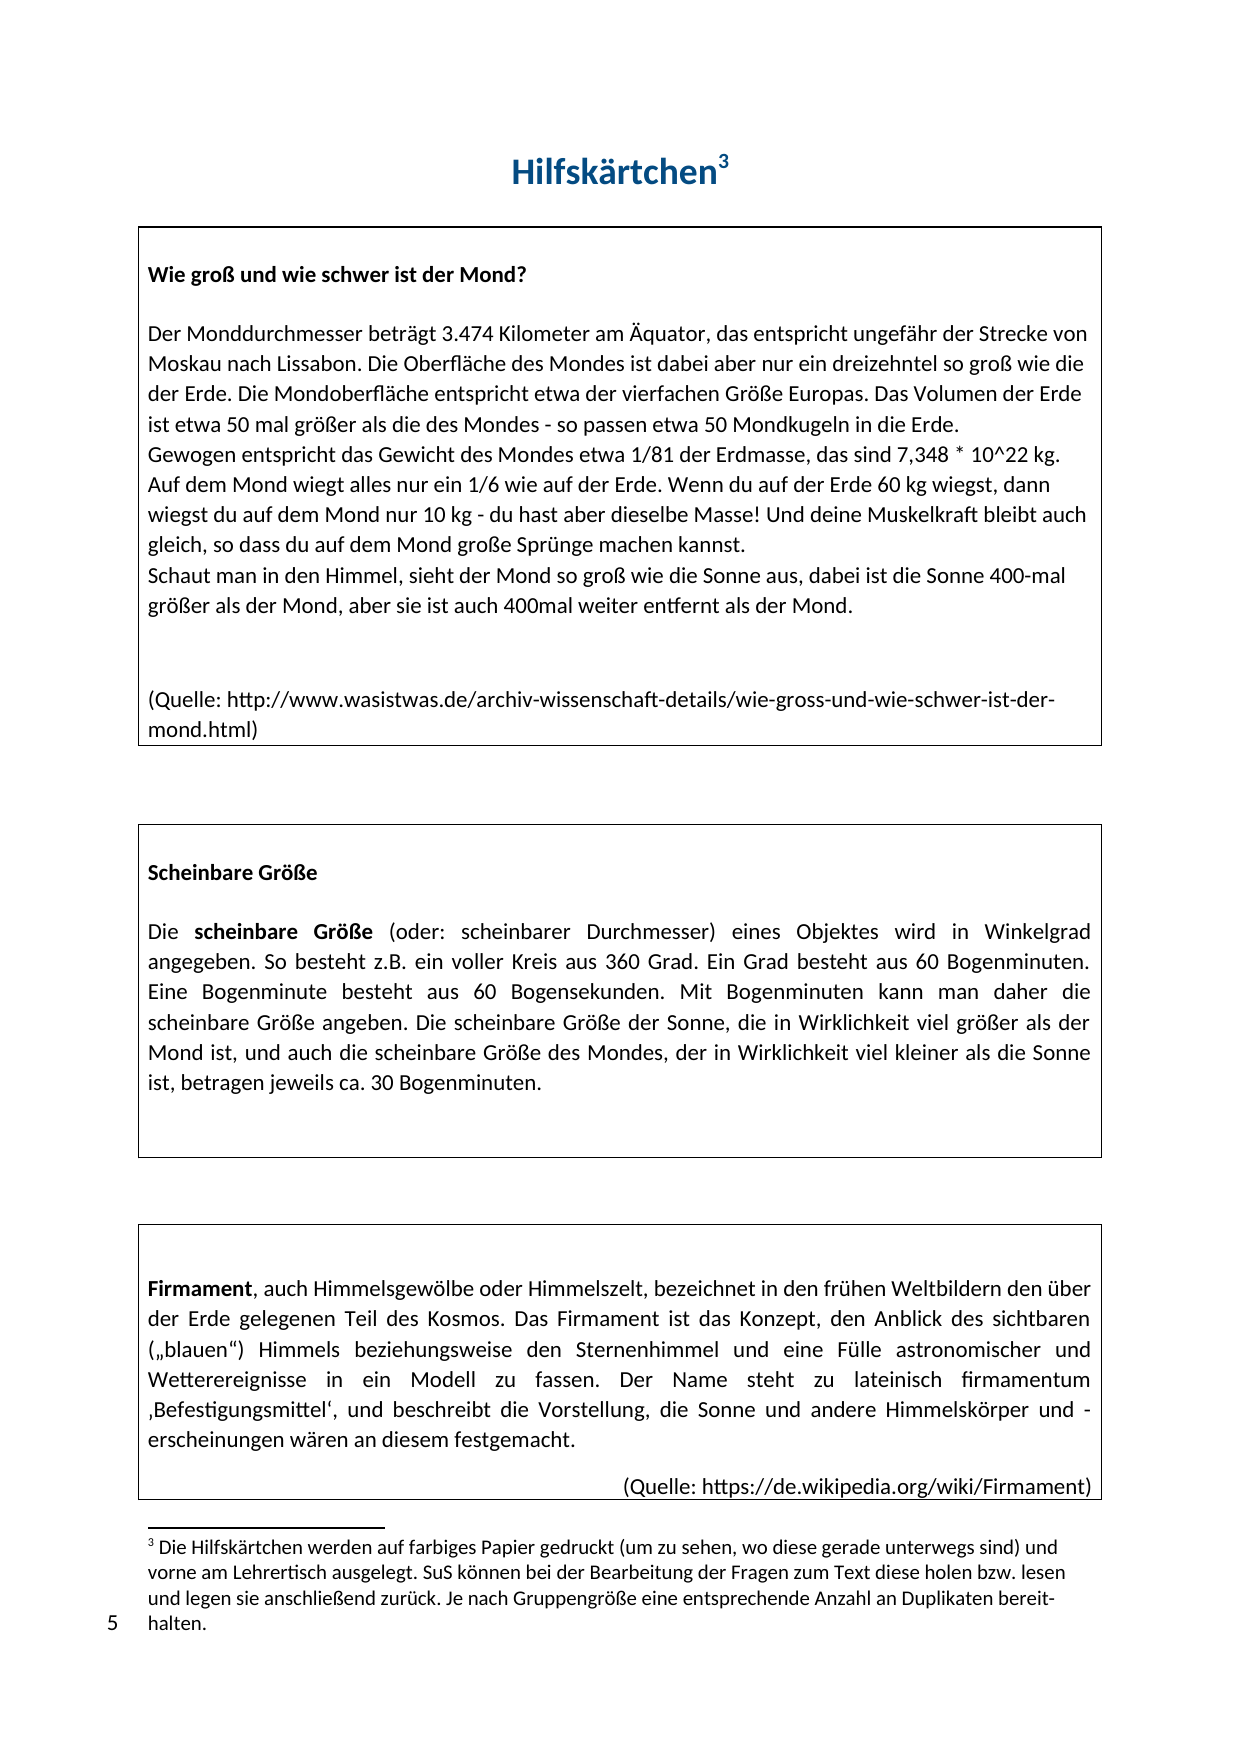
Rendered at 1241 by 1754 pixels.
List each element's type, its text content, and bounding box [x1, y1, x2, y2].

text Die scheinbare Größe (oder: scheinbarer Durchmesser) eines Objektes wird in Winkelgrad angegeben. So besteht z.B. ein voller Kreis aus 360 Grad. Ein Grad besteht aus 60 Bogenminuten. Eine Bogenminute besteht aus 60 Bogensekunden. Mit Bogenminuten kann man daher die scheinbare Größe angeben. Die scheinbare Größe der Sonne, die in Wirklichkeit viel größer als der Mond ist, und auch die scheinbare Größe des Mondes, der in Wirklichkeit viel kleiner als die Sonne ist, betragen jeweils ca. 30 Bogenminuten. [139, 914, 1101, 1096]
text Scheinbare Größe [139, 825, 1101, 886]
text Hilfskärtchen [148, 148, 1092, 193]
text (Quelle: http://www.wasistwas.de/archiv-wissenschaft-details/wie-gross-und-wie-schwer-ist-der-mond.html) [139, 682, 1101, 745]
text Wie groß und wie schwer ist der Mond? [139, 228, 1101, 288]
text Firmament, auch Himmelsgewölbe oder Himmelszelt, bezeichnet in den frühen Weltbildern den über der Erde gelegenen Teil des Kosmos. Das Firmament ist das Konzept, den Anblick des sichtbaren („blauen“) Himmels beziehungsweise den Sternenhimmel und eine Fülle astronomischer und Wetterereignisse in ein Modell zu fassen. Der Name steht zu lateinisch firmamentum ‚Befestigungsmittel‘, und beschreibt die Vorstellung, die Sonne und andere Himmelskörper und -erscheinungen wären an diesem festgemacht. [139, 1271, 1101, 1453]
text (Quelle: https://de.wikipedia.org/wiki/Firmament) [139, 1469, 1101, 1499]
text Der Monddurchmesser beträgt 3.474 Kilometer am Äquator, das entspricht ungefähr der Strecke von Moskau nach Lissabon. Die Oberfläche des Mondes ist dabei aber nur ein dreizehntel so groß wie die der Erde. Die Mondoberfläche entspricht etwa der vierfachen Größe Europas. Das Volumen der Erde ist etwa 50 mal größer als die des Mondes - so passen etwa 50 Mondkugeln in die Erde. Gewogen entspricht das Gewicht des Mondes etwa 1/81 der Erdmasse, das sind 7,348 * 10^22 kg. Auf dem Mond wiegt alles nur ein 1/6 wie auf der Erde. Wenn du auf der Erde 60 kg wiegst, dann wiegst du auf dem Mond nur 10 kg - du hast aber dieselbe Masse! Und deine Muskelkraft bleibt auch gleich, so dass du auf dem Mond große Sprünge machen kannst. Schaut man in den Himmel, sieht der Mond so groß wie die Sonne aus, dabei ist die Sonne 400-mal größer als der Mond, aber sie ist auch 400mal weiter entfernt als der Mond. [139, 316, 1101, 619]
